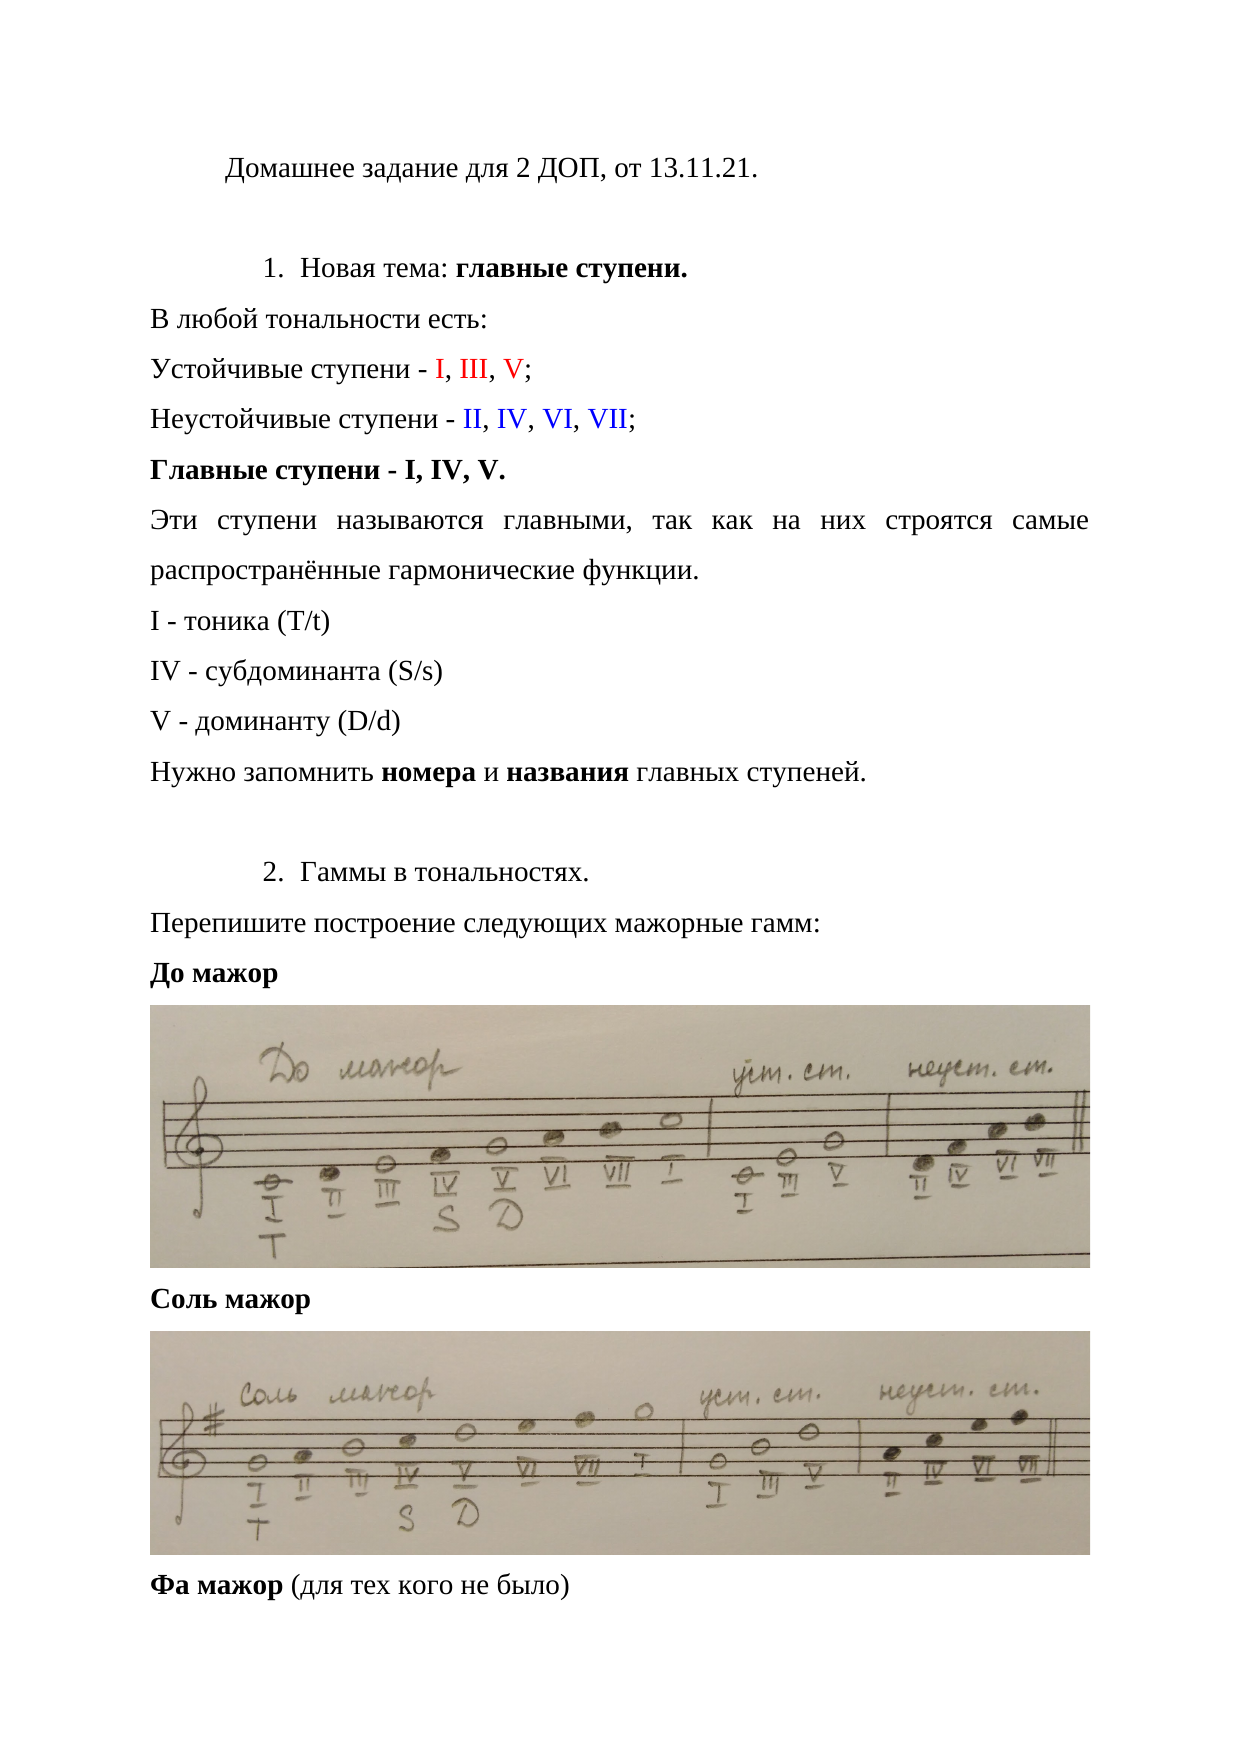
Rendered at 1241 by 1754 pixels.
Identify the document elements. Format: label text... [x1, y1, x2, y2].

text Нужно запомнить номера и названия главных ступеней. [150, 754, 1090, 787]
list Новая тема: главные ступени. [262, 251, 1090, 284]
text I - тоника (T/t) [150, 603, 1090, 636]
picture [150, 1005, 1091, 1268]
text Устойчивые ступени - I, III, V; [150, 351, 1090, 385]
text До мажор [150, 955, 1090, 988]
picture [150, 1331, 1091, 1555]
list Гаммы в тональностях. [262, 854, 1090, 888]
text Домашнее задание для 2 ДОП, от 13.11.21. [225, 150, 1090, 183]
text В любой тональности есть: [150, 301, 1090, 334]
text Неустойчивые ступени - II, IV, VI, VII; [150, 402, 1090, 435]
text Главные ступени - I, IV, V. [150, 452, 1090, 485]
text Эти ступени называются главными, так как на них строятся самые распространённые гармонические функции. [150, 502, 1090, 586]
text Фа мажор (для тех кого не было) [150, 1567, 1090, 1601]
text Перепишите построение следующих мажорные гамм: [150, 905, 1090, 938]
text Соль мажор [150, 1281, 1090, 1314]
text V - доминанту (D/d) [150, 703, 1090, 737]
text IV - субдоминанта (S/s) [150, 653, 1090, 687]
